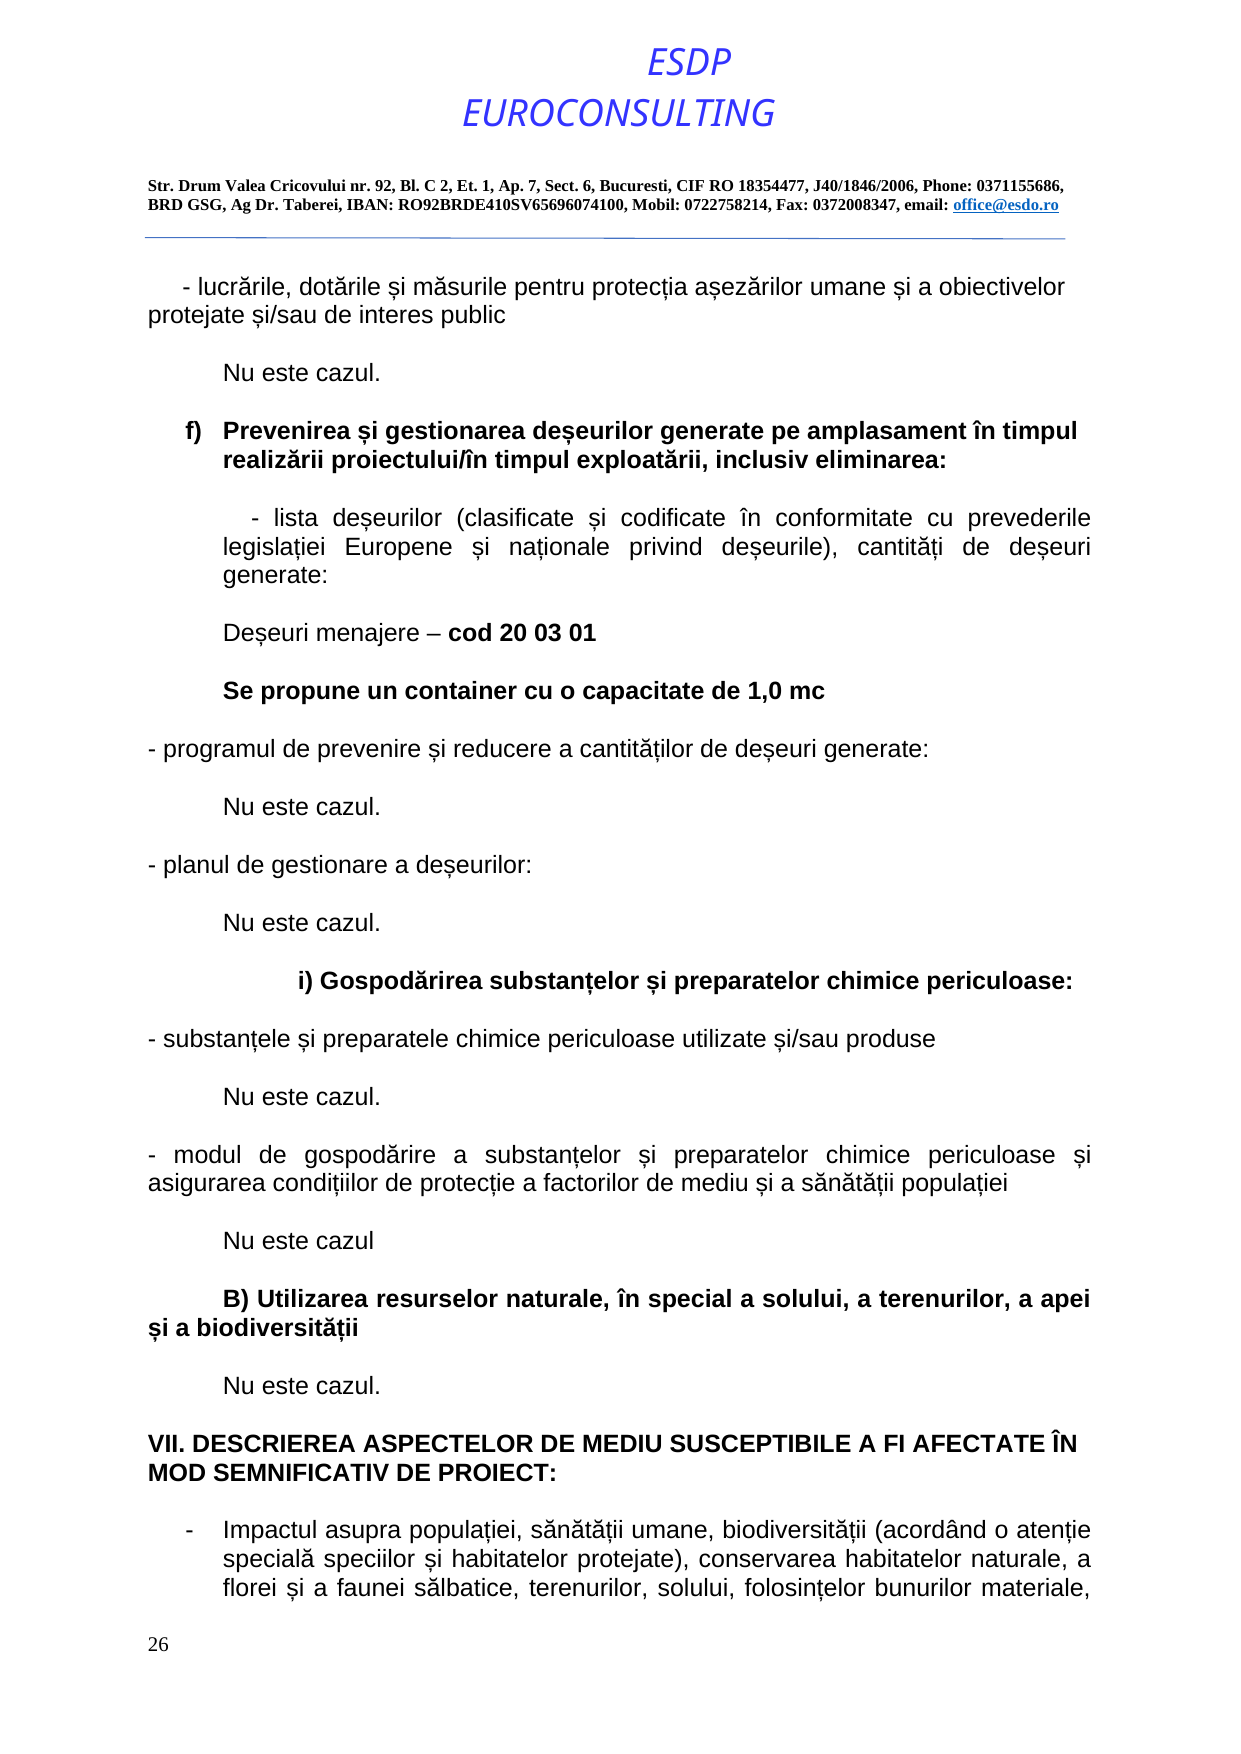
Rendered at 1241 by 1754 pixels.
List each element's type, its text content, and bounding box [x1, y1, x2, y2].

text B) Utilizarea resurselor naturale, în special a solului, a terenurilor, a apei și a biodiversității [148, 1342, 1093, 1399]
text - substanțele și preparatele chimice periculoase utilizate și/sau produse [148, 1082, 1093, 1110]
text - lista deșeurilor (clasificate și codificate în conformitate cu prevederile legislației Europene și naționale privind deșeurile), cantități de deșeuri generate: [223, 561, 1093, 647]
text Nu este cazul. [148, 272, 1093, 300]
text Nu este cazul. [148, 1429, 1093, 1457]
text Nu este cazul. [148, 850, 1093, 879]
text Deșeuri menajere – cod 20 03 01 [223, 676, 1093, 705]
text - lucrările, dotările și măsurile pentru protecția așezărilor umane și a obiectivelor protejate și/sau de interes public [148, 329, 1093, 387]
text Nu este cazul [148, 1284, 1093, 1313]
text - modul de gospodărire a substanțelor și preparatelor chimice periculoase și asigurarea condițiilor de protecție a factorilor de mediu și a sănătății populației [148, 1197, 1093, 1255]
text Nu este cazul. [148, 1139, 1093, 1168]
text VII. DESCRIEREA ASPECTELOR DE MEDIU SUSCEPTIBILE A FI AFECTATE ÎN MOD SEMNIFICATIV DE PROIECT: [148, 1487, 1093, 1544]
text Se propune un container cu o capacitate de 1,0 mc [223, 734, 1093, 763]
text - planul de gestionare a deșeurilor: [148, 908, 1093, 937]
text - programul de prevenire și reducere a cantităților de deșeuri generate: [148, 792, 1093, 821]
text i) Gospodărirea substanțelor și preparatelor chimice periculoase: [298, 1024, 1093, 1052]
text Nu este cazul. [148, 416, 1093, 445]
text Nu este cazul. [148, 966, 1093, 994]
list Prevenirea și gestionarea deșeurilor generate pe amplasament în timpul realizării proiectului/în timpul exploatării, inclusiv eliminarea: [185, 474, 1093, 532]
